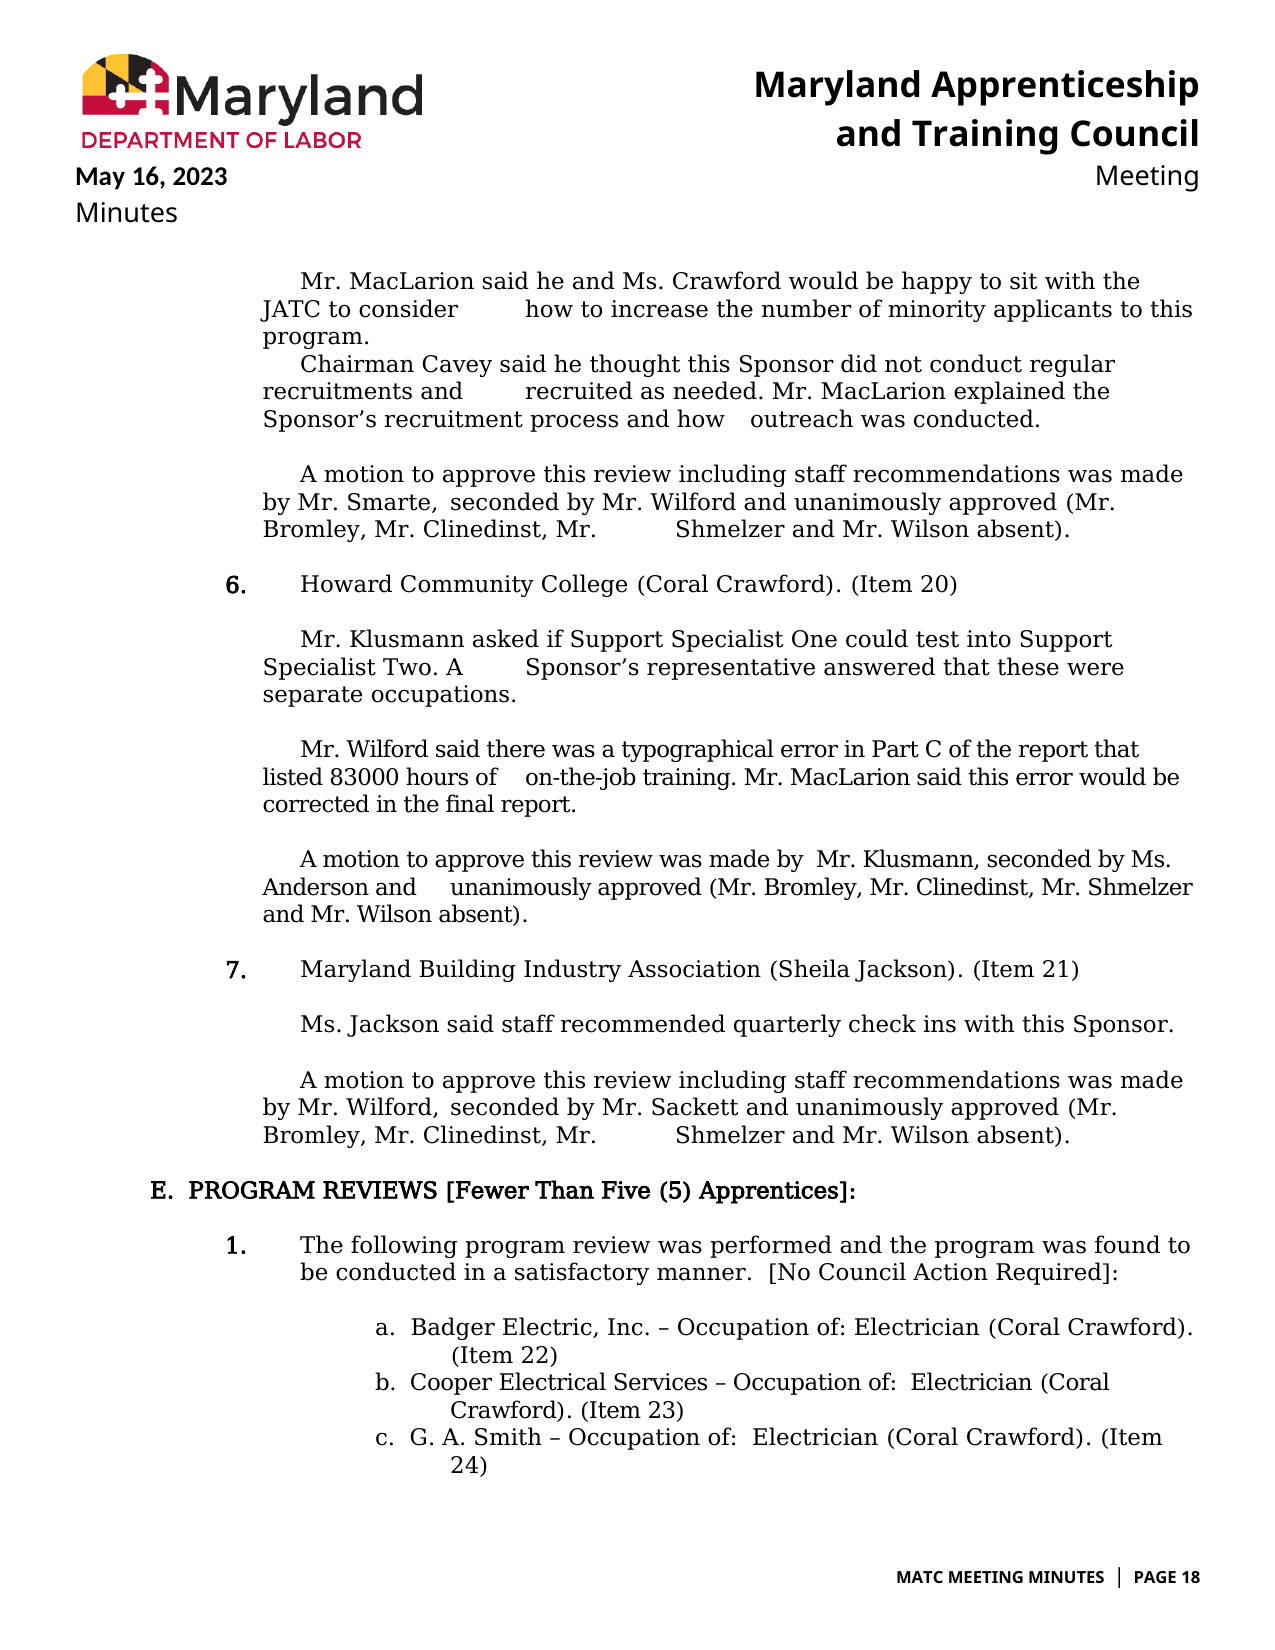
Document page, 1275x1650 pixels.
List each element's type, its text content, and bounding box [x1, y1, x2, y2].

list Mr. MacLarion said he and Ms. Crawford would be happy to sit with the JATC to consider how to increase the number of minority applicants to this program. [262, 267, 1200, 349]
list Howard Community College (Coral Crawford). (Item 20) [225, 570, 1200, 598]
picture [75, 48, 425, 151]
list Chairman Cavey said he thought this Sponsor did not conduct regular recruitments and recruited as needed. Mr. MacLarion explained the Sponsor’s recruitment process and how outreach was conducted. [262, 349, 1200, 460]
list Mr. Klusmann asked if Support Specialist One could test into Support Specialist Two. A Sponsor’s representative answered that these were separate occupations. [262, 625, 1200, 708]
text b. Cooper Electrical Services – Occupation of: Electrician (Coral Crawford). (Item 23) [375, 1368, 1200, 1423]
list Mr. Wilford said there was a typographical error in Part C of the report that listed 83000 hours of on-the-job training. Mr. MacLarion said this error would be corrected in the final report. [262, 735, 1200, 818]
text Ms. Jackson said staff recommended quarterly check ins with this Sponsor. [75, 1010, 1200, 1038]
list Maryland Building Industry Association (Sheila Jackson). (Item 21) [225, 955, 1200, 983]
text a. Badger Electric, Inc. – Occupation of: Electrician (Coral Crawford). (Item 22) [375, 1313, 1200, 1368]
list A motion to approve this review was made by Mr. Klusmann, seconded by Ms. Anderson and unanimously approved (Mr. Bromley, Mr. Clinedinst, Mr. Shmelzer and Mr. Wilson absent). [262, 845, 1200, 928]
text c. G. A. Smith – Occupation of: Electrician (Coral Crawford). (Item 24) [375, 1423, 1200, 1478]
text 1. The following program review was performed and the program was found to be conducted in a satisfactory manner. [No Council Action Required]: [225, 1231, 1200, 1286]
text E. PROGRAM REVIEWS [Fewer Than Five (5) Apprentices]: [75, 1176, 1200, 1203]
list A motion to approve this review including staff recommendations was made by Mr. Smarte, seconded by Mr. Wilford and unanimously approved (Mr. Bromley, Mr. Clinedinst, Mr. Shmelzer and Mr. Wilson absent). [262, 460, 1200, 543]
list A motion to approve this review including staff recommendations was made by Mr. Wilford, seconded by Mr. Sackett and unanimously approved (Mr. Bromley, Mr. Clinedinst, Mr. Shmelzer and Mr. Wilson absent). [262, 1066, 1200, 1148]
